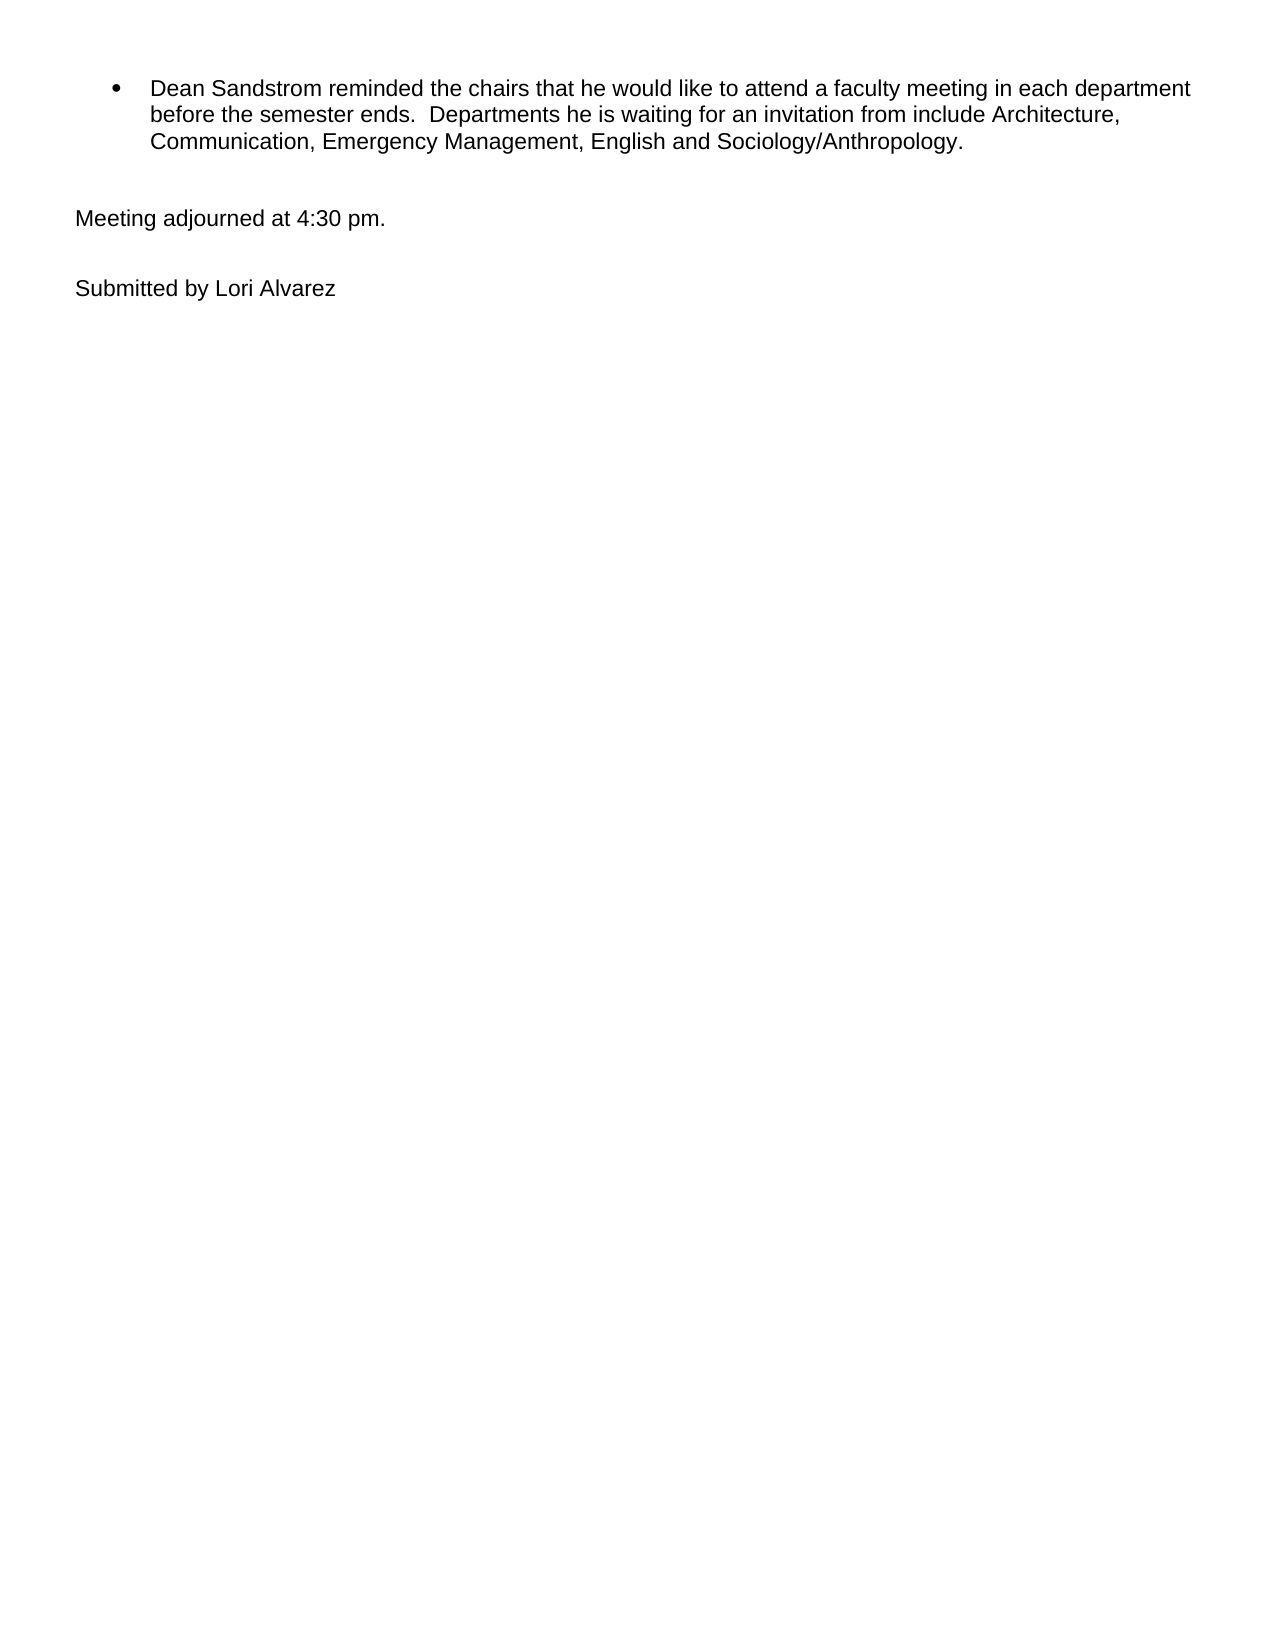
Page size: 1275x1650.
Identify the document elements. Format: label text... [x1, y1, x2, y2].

list Dean Sandstrom reminded the chairs that he would like to attend a faculty meeting in each department before the semester ends. Departments he is waiting for an invitation from include Architecture, Communication, Emergency Management, English and Sociology/Anthropology. [112, 75, 1200, 154]
text Meeting adjourned at 4:30 pm. [75, 205, 1200, 232]
text Submitted by Lori Alvarez [75, 275, 1200, 301]
